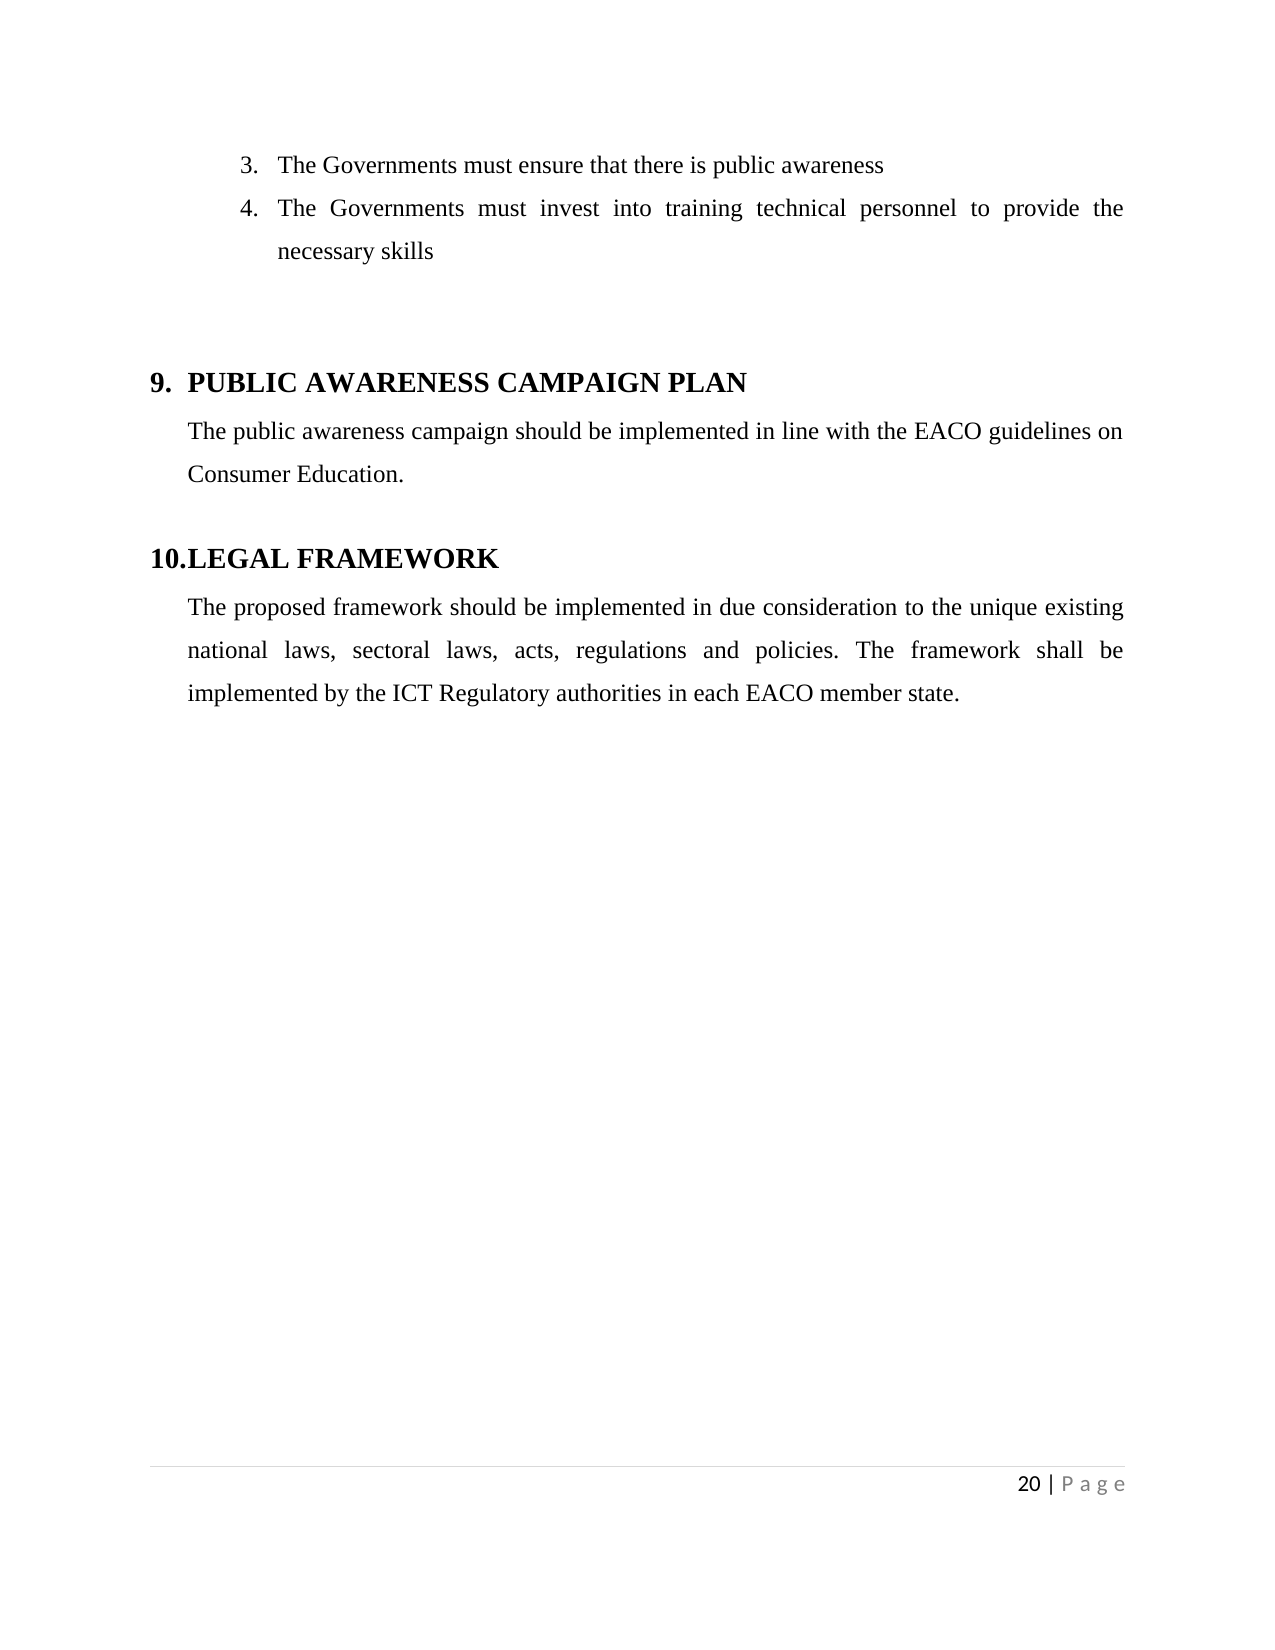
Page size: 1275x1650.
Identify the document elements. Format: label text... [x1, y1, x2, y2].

subtitle LEGAL FRAMEWORK [150, 542, 1125, 575]
subtitle PUBLIC AWARENESS CAMPAIGN PLAN [150, 366, 1125, 399]
list The Governments must invest into training technical personnel to provide the necessary skills [240, 193, 1125, 265]
text The public awareness campaign should be implemented in line with the EACO guidelines on Consumer Education. [187, 416, 1125, 488]
list The Governments must ensure that there is public awareness [240, 150, 1125, 179]
text The proposed framework should be implemented in due consideration to the unique existing national laws, sectoral laws, acts, regulations and policies. The framework shall be implemented by the ICT Regulatory authorities in each EACO member state. [187, 592, 1125, 707]
